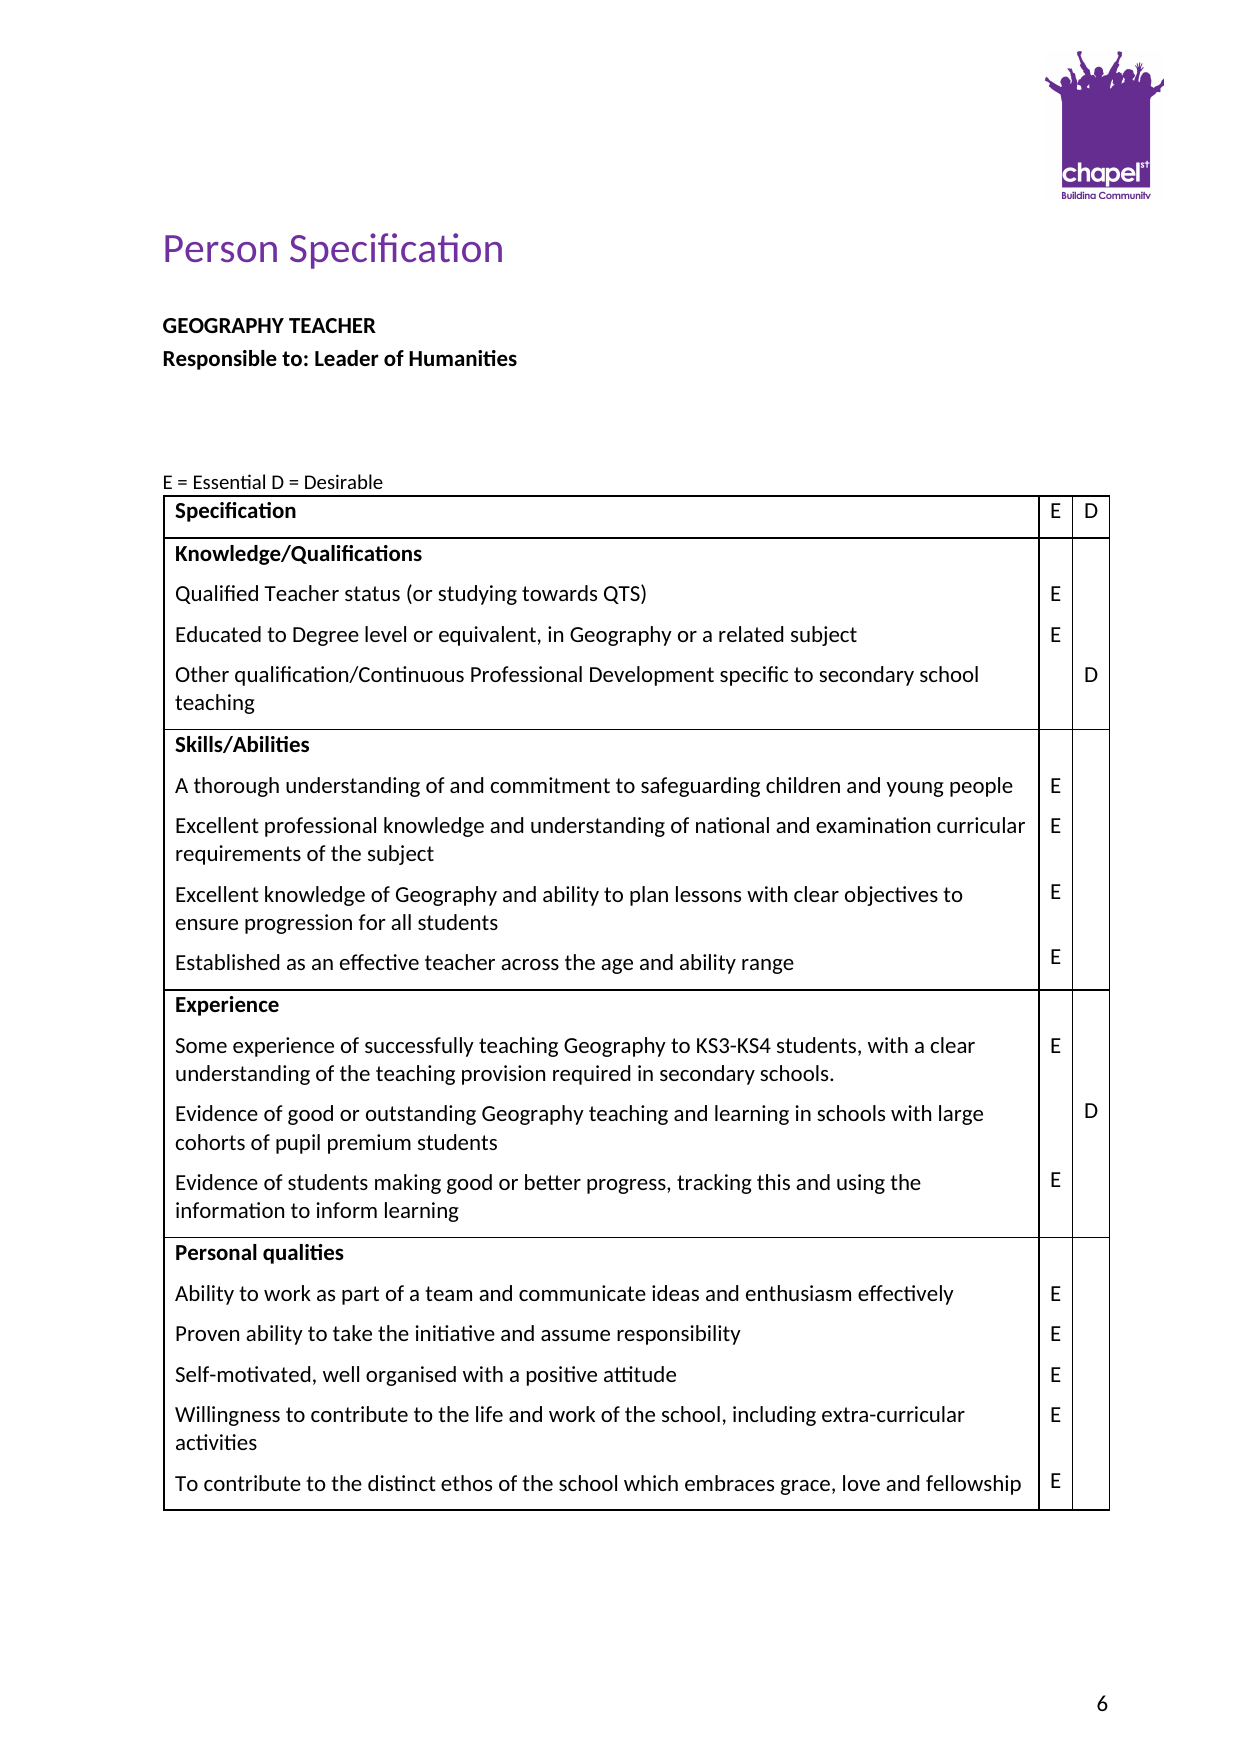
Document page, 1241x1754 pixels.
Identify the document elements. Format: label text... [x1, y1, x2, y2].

table_header E [1040, 497, 1072, 537]
table_cell E E E E E [1040, 1238, 1072, 1509]
table_cell Knowledge/Qualifications Qualified Teacher status (or studying towards QTS) Educated to Degree level or equivalent, in Geography or a related subject Other qualification/Continuous Professional Development specific to secondary school teaching [165, 539, 1038, 729]
text GEOGRAPHY TEACHER [162, 311, 1108, 339]
table_cell E E E E [1040, 730, 1072, 989]
table_cell [1073, 730, 1109, 989]
table_cell [1073, 1238, 1109, 1509]
table_header D [1073, 497, 1109, 537]
table_cell E E [1040, 539, 1072, 729]
picture [1045, 51, 1164, 198]
table_cell D [1073, 991, 1109, 1237]
table_cell D [1073, 539, 1109, 729]
table_cell E E [1040, 991, 1072, 1237]
table_header Specification [165, 497, 1038, 537]
text E = Essential D = Desirable [162, 469, 1108, 495]
table_cell Experience Some experience of successfully teaching Geography to KS3-KS4 students, with a clear understanding of the teaching provision required in secondary schools. Evidence of good or outstanding Geography teaching and learning in schools with large cohorts of pupil premium students Evidence of students making good or better progress, tracking this and using the information to inform learning [165, 991, 1038, 1237]
text Responsible to: Leader of Humanities [162, 344, 1108, 372]
text Person Specification [162, 222, 1108, 272]
table_cell Skills/Abilities A thorough understanding of and commitment to safeguarding children and young people Excellent professional knowledge and understanding of national and examination curricular requirements of the subject Excellent knowledge of Geography and ability to plan lessons with clear objectives to ensure progression for all students Established as an effective teacher across the age and ability range [165, 730, 1038, 989]
table_cell Personal qualities Ability to work as part of a team and communicate ideas and enthusiasm effectively Proven ability to take the initiative and assume responsibility Self-motivated, well organised with a positive attitude Willingness to contribute to the life and work of the school, including extra-curricular activities To contribute to the distinct ethos of the school which embraces grace, love and fellowship [165, 1238, 1038, 1509]
